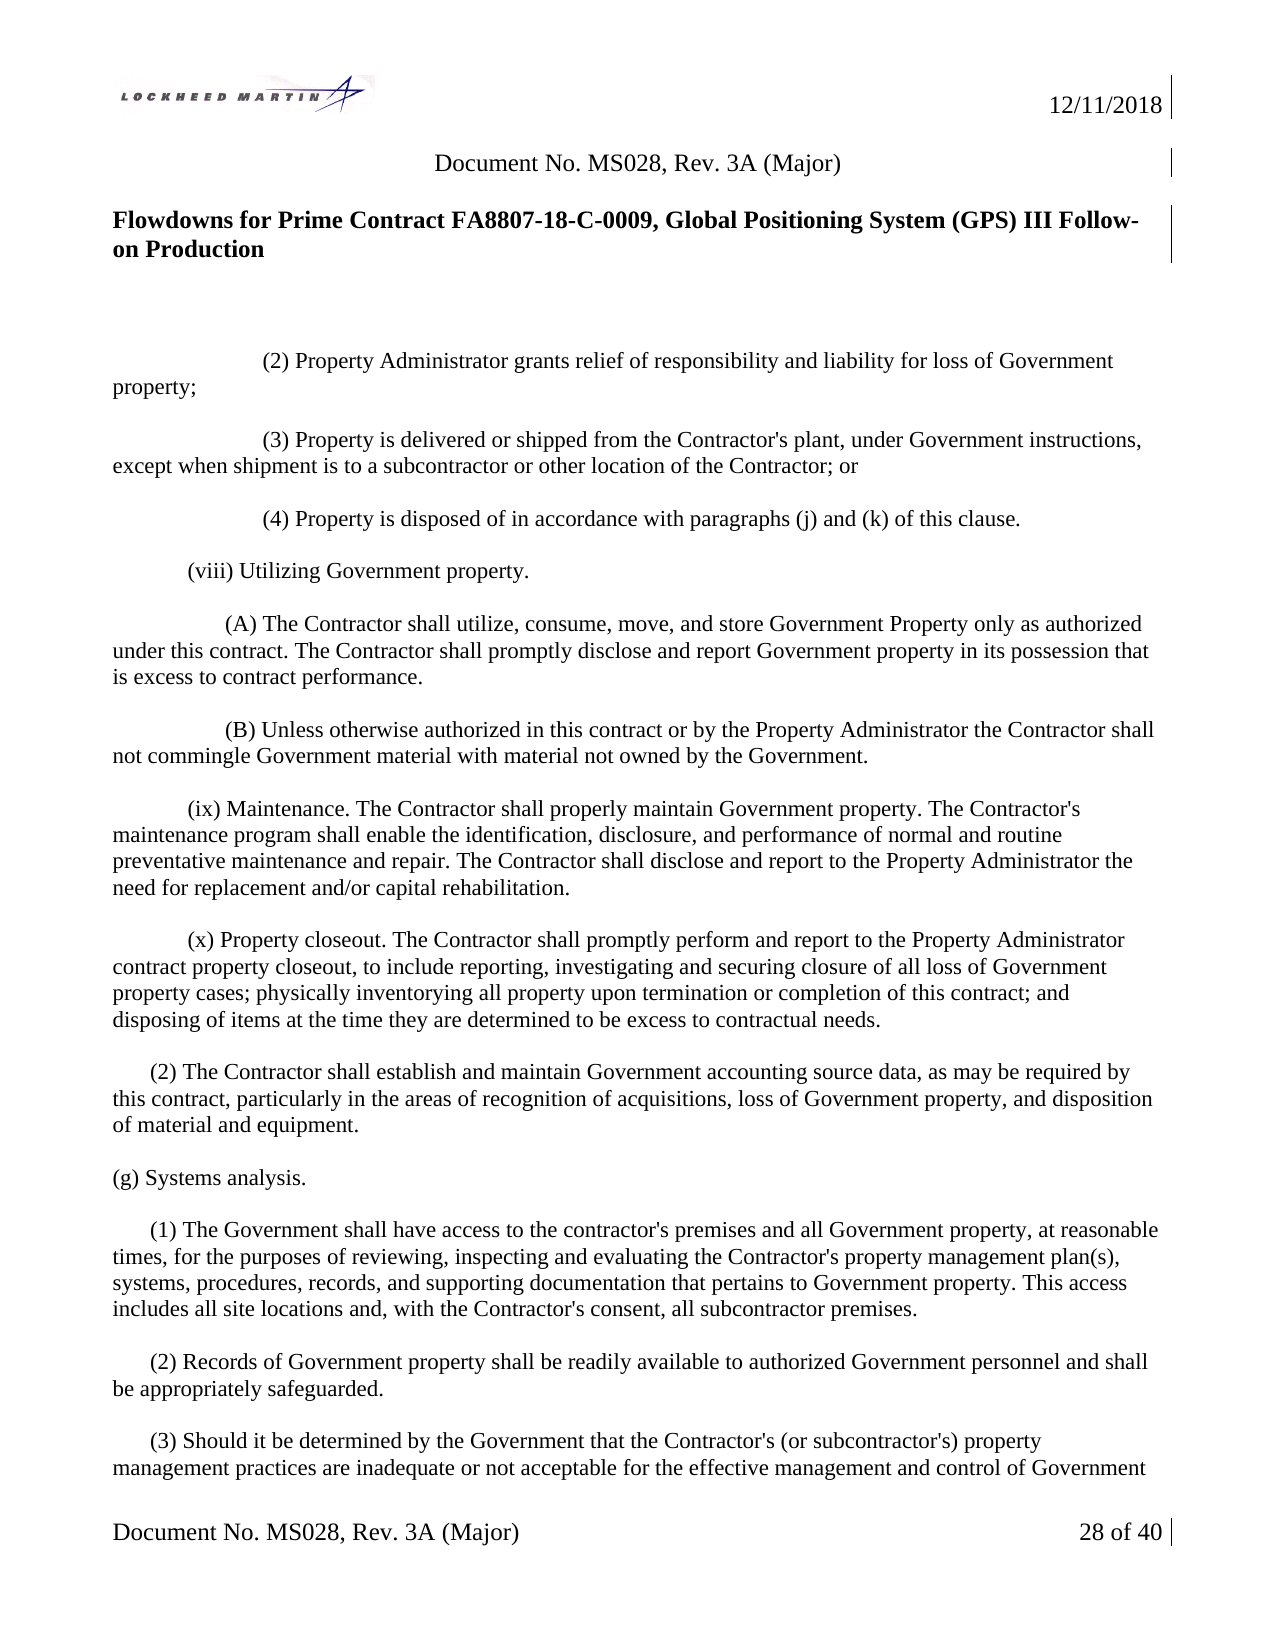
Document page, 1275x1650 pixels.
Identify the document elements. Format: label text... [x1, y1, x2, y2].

text (ix) Maintenance. The Contractor shall properly maintain Government property. The Contractor's maintenance program shall enable the identification, disclosure, and performance of normal and routine preventative maintenance and repair. The Contractor shall disclose and report to the Property Administrator the need for replacement and/or capital rehabilitation. [112, 795, 1162, 900]
text (g) Systems analysis. [112, 1164, 1162, 1190]
text (viii) Utilizing Government property. [112, 558, 1162, 584]
text (1) The Government shall have access to the contractor's premises and all Government property, at reasonable times, for the purposes of reviewing, inspecting and evaluating the Contractor's property management plan(s), systems, procedures, records, and supporting documentation that pertains to Government property. This access includes all site locations and, with the Contractor's consent, all subcontractor premises. [112, 1216, 1162, 1322]
text (B) Unless otherwise authorized in this contract or by the Property Administrator the Contractor shall not commingle Government material with material not owned by the Government. [112, 716, 1162, 768]
text (3) Property is delivered or shipped from the Contractor's plant, under Government instructions, except when shipment is to a subcontractor or other location of the Contractor; or [112, 426, 1162, 478]
text (2) The Contractor shall establish and maintain Government accounting source data, as may be required by this contract, particularly in the areas of recognition of acquisitions, loss of Government property, and disposition of material and equipment. [112, 1058, 1162, 1137]
text (2) Property Administrator grants relief of responsibility and liability for loss of Government property; [112, 347, 1162, 399]
picture [112, 75, 375, 114]
text (2) Records of Government property shall be readily available to authorized Government personnel and shall be appropriately safeguarded. [112, 1348, 1162, 1401]
text (A) The Contractor shall utilize, consume, move, and store Government Property only as authorized under this contract. The Contractor shall promptly disclose and report Government property in its possession that is excess to contract performance. [112, 610, 1162, 689]
text (x) Property closeout. The Contractor shall promptly perform and report to the Property Administrator contract property closeout, to include reporting, investigating and securing closure of all loss of Government property cases; physically inventorying all property upon termination or completion of this contract; and disposing of items at the time they are determined to be excess to contractual needs. [112, 927, 1162, 1032]
text (4) Property is disposed of in accordance with paragraphs (j) and (k) of this clause. [112, 505, 1162, 531]
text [112, 1427, 1162, 1480]
